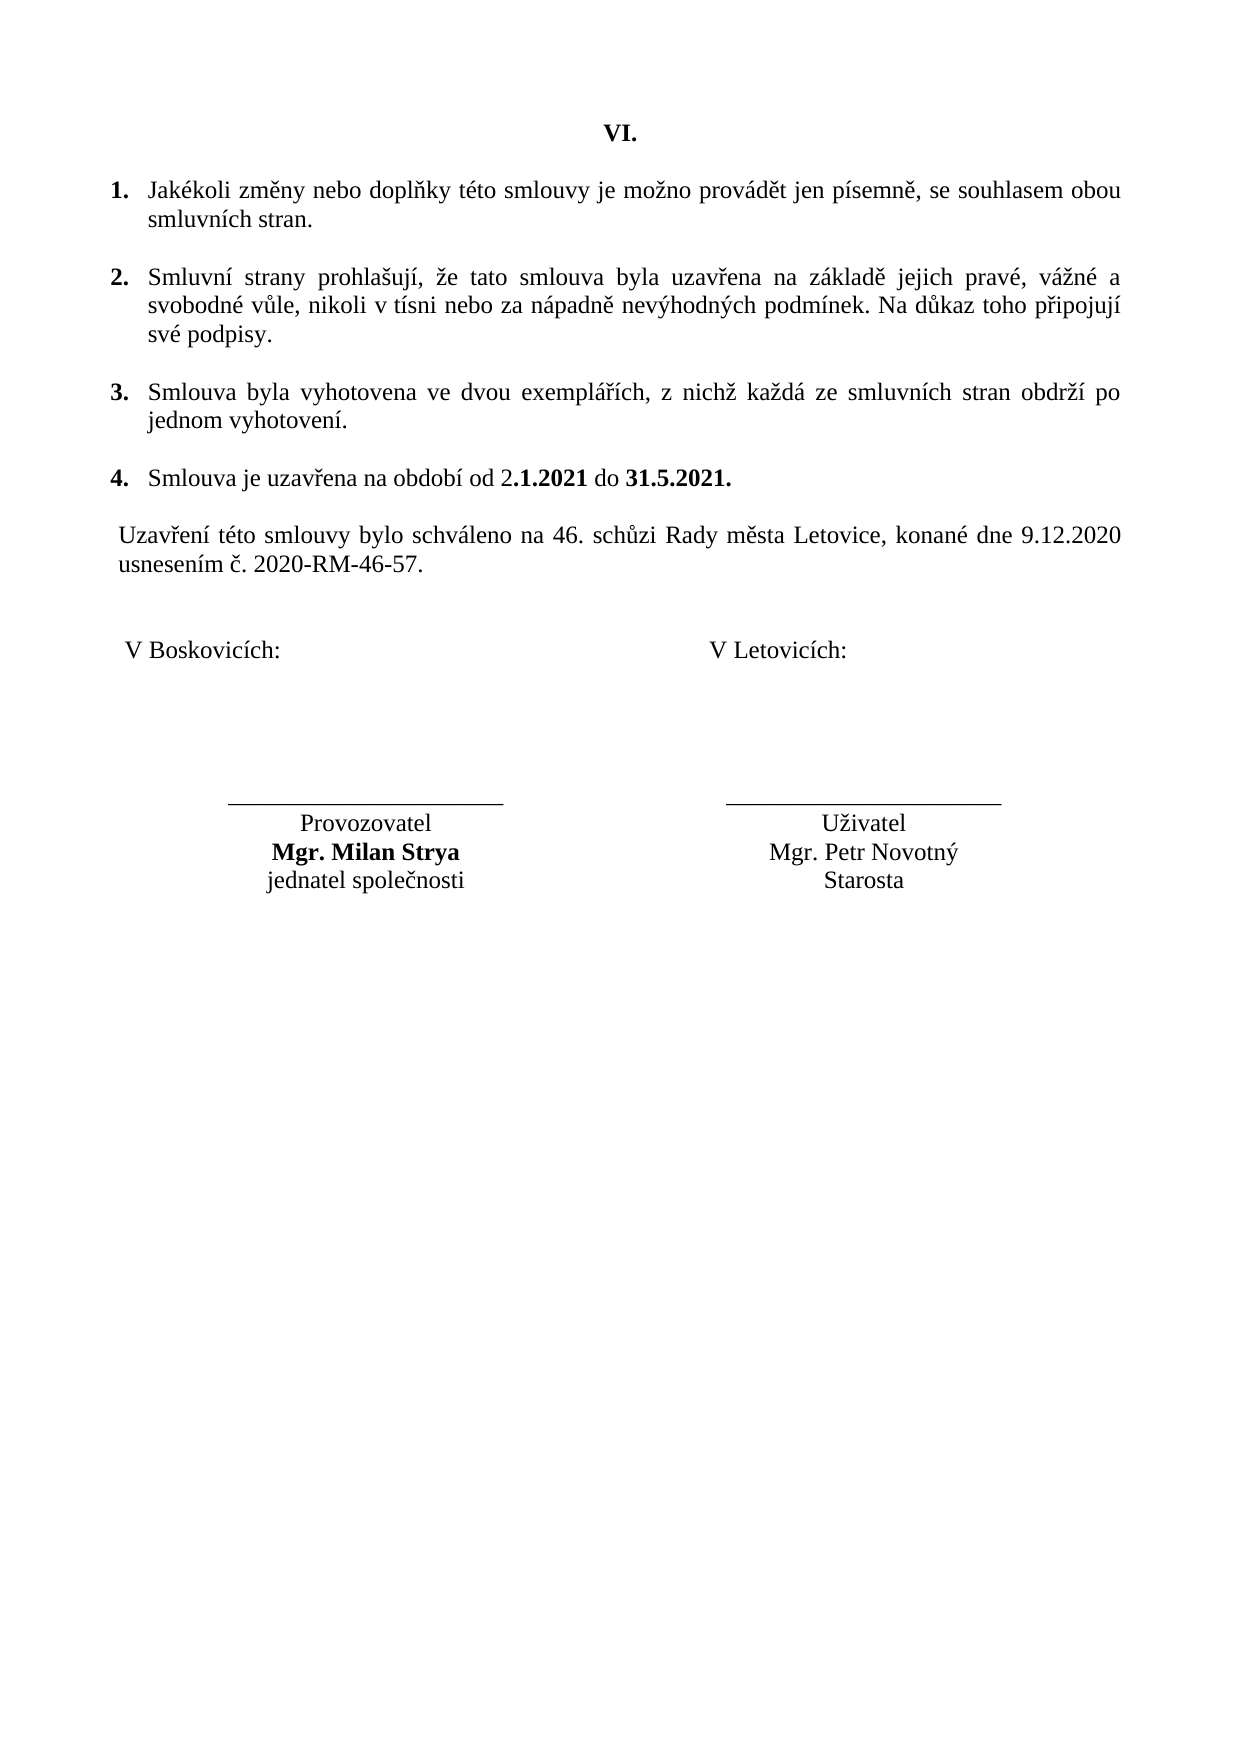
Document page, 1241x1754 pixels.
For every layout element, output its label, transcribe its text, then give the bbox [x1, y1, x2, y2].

text Uzavření této smlouvy bylo schváleno na 46. schůzi Rady města Letovice, konané dne 9.12.2020 usnesením č. 2020-RM-46-57. [118, 521, 1122, 578]
table_header V Letovicích: ______________________ Uživatel Mgr. Petr Novotný Starosta [614, 607, 1113, 952]
list Smlouva byla vyhotovena ve dvou exemplářích, z nichž každá ze smluvních stran obdrží po jednom vyhotovení. [110, 377, 1122, 434]
list Jakékoli změny nebo doplňky této smlouvy je možno provádět jen písemně, se souhlasem obou smluvních stran. [110, 176, 1122, 233]
text VI. [118, 118, 1122, 147]
list Smluvní strany prohlašují, že tato smlouva byla uzavřena na základě jejich pravé, vážné a svobodné vůle, nikoli v tísni nebo za nápadně nevýhodných podmínek. Na důkaz toho připojují své podpisy. [110, 262, 1122, 348]
list Smlouva je uzavřena na období od 2.1.2021 do 31.5.2021. [110, 463, 1122, 492]
table_header V Boskovicích: ______________________ Provozovatel Mgr. Milan Strya jednatel společnosti [117, 607, 614, 952]
